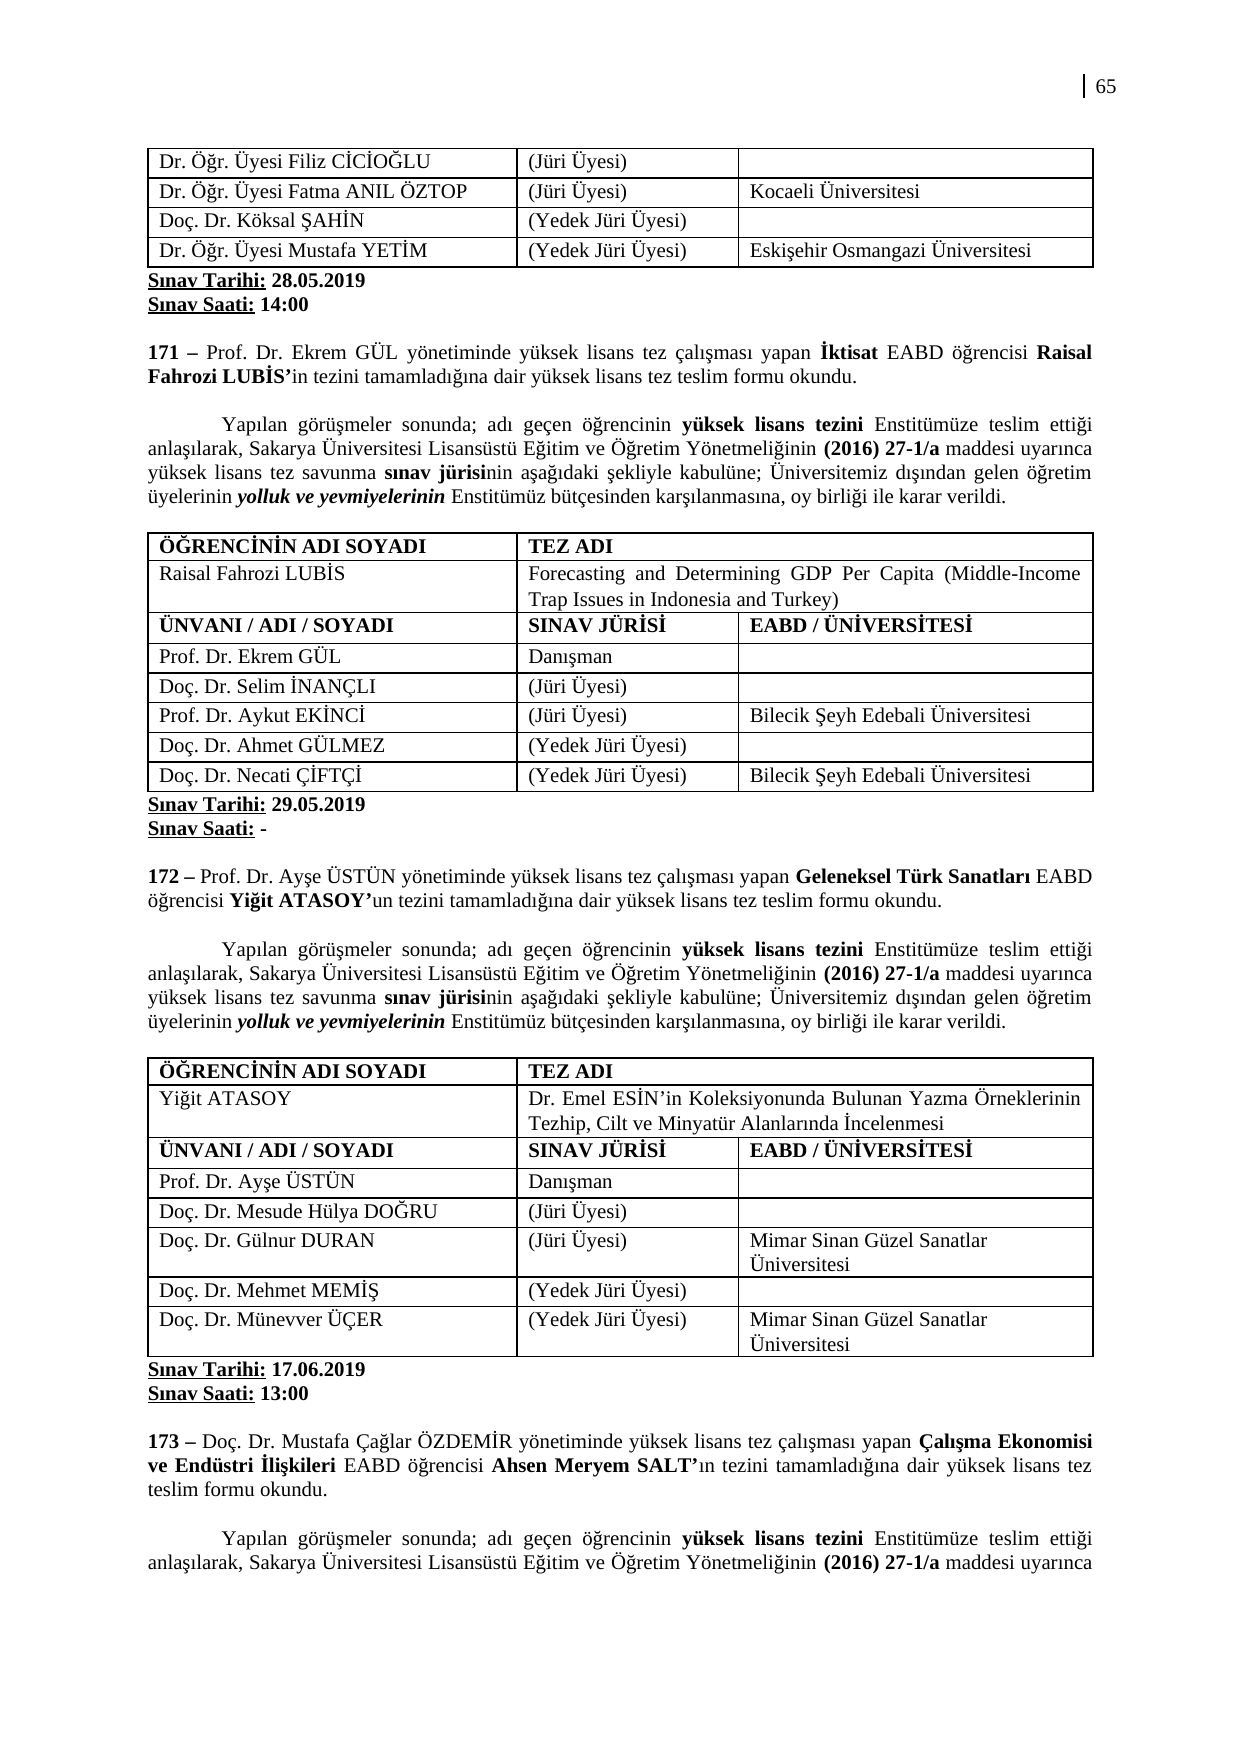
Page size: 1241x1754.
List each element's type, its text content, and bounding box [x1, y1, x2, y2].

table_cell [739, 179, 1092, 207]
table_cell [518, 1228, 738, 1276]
text 171 – Prof. Dr. Ekrem GÜL yönetiminde yüksek lisans tez çalışması yapan İktisat EABD öğrencisi Raisal Fahrozi LUBİS’in tezini tamamladığına dair yüksek lisans tez teslim formu okundu. [148, 340, 1093, 388]
text Sınav Tarihi: 28.05.2019 [148, 268, 1093, 292]
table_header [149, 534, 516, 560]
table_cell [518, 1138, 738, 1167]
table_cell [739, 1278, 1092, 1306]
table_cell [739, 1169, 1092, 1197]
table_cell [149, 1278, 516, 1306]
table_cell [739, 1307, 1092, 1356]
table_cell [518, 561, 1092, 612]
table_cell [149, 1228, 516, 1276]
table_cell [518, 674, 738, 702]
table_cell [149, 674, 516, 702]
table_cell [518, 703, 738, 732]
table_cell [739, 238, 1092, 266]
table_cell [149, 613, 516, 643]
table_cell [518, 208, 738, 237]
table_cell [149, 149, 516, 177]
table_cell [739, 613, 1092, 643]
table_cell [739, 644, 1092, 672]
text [148, 1526, 1093, 1574]
text 172 – Prof. Dr. Ayşe ÜSTÜN yönetiminde yüksek lisans tez çalışması yapan Geleneksel Türk Sanatları EABD öğrencisi Yiğit ATASOY’un tezini tamamladığına dair yüksek lisans tez teslim formu okundu. [148, 864, 1093, 912]
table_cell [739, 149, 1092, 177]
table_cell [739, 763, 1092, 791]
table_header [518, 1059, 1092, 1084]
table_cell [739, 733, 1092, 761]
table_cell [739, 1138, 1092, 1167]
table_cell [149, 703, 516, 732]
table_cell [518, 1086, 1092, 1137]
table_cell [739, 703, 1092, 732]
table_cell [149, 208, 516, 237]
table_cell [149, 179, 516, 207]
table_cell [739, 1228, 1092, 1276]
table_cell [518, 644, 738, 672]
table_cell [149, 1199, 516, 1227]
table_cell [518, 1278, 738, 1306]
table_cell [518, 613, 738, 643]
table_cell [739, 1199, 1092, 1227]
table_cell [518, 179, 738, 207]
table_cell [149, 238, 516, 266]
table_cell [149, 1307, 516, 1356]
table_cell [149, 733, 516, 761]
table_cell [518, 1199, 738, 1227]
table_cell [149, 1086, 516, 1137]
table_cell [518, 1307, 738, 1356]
text Sınav Tarihi: 17.06.2019 [148, 1357, 1093, 1381]
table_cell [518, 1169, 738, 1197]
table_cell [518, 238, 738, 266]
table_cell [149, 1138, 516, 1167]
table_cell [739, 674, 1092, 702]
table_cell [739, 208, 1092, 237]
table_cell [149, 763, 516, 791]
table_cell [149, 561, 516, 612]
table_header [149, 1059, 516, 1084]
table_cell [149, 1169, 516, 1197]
text Sınav Tarihi: 29.05.2019 [148, 792, 1093, 816]
text Sınav Saati: - [148, 816, 1093, 840]
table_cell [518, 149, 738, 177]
text Sınav Saati: 13:00 [148, 1381, 1093, 1405]
text Sınav Saati: 14:00 [148, 292, 1093, 316]
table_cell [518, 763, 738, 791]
text 173 – Doç. Dr. Mustafa Çağlar ÖZDEMİR yönetiminde yüksek lisans tez çalışması yapan Çalışma Ekonomisi ve Endüstri İlişkileri EABD öğrencisi Ahsen Meryem SALT’ın tezini tamamladığına dair yüksek lisans tez teslim formu okundu. [148, 1429, 1093, 1501]
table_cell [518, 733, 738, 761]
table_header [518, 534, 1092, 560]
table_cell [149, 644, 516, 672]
